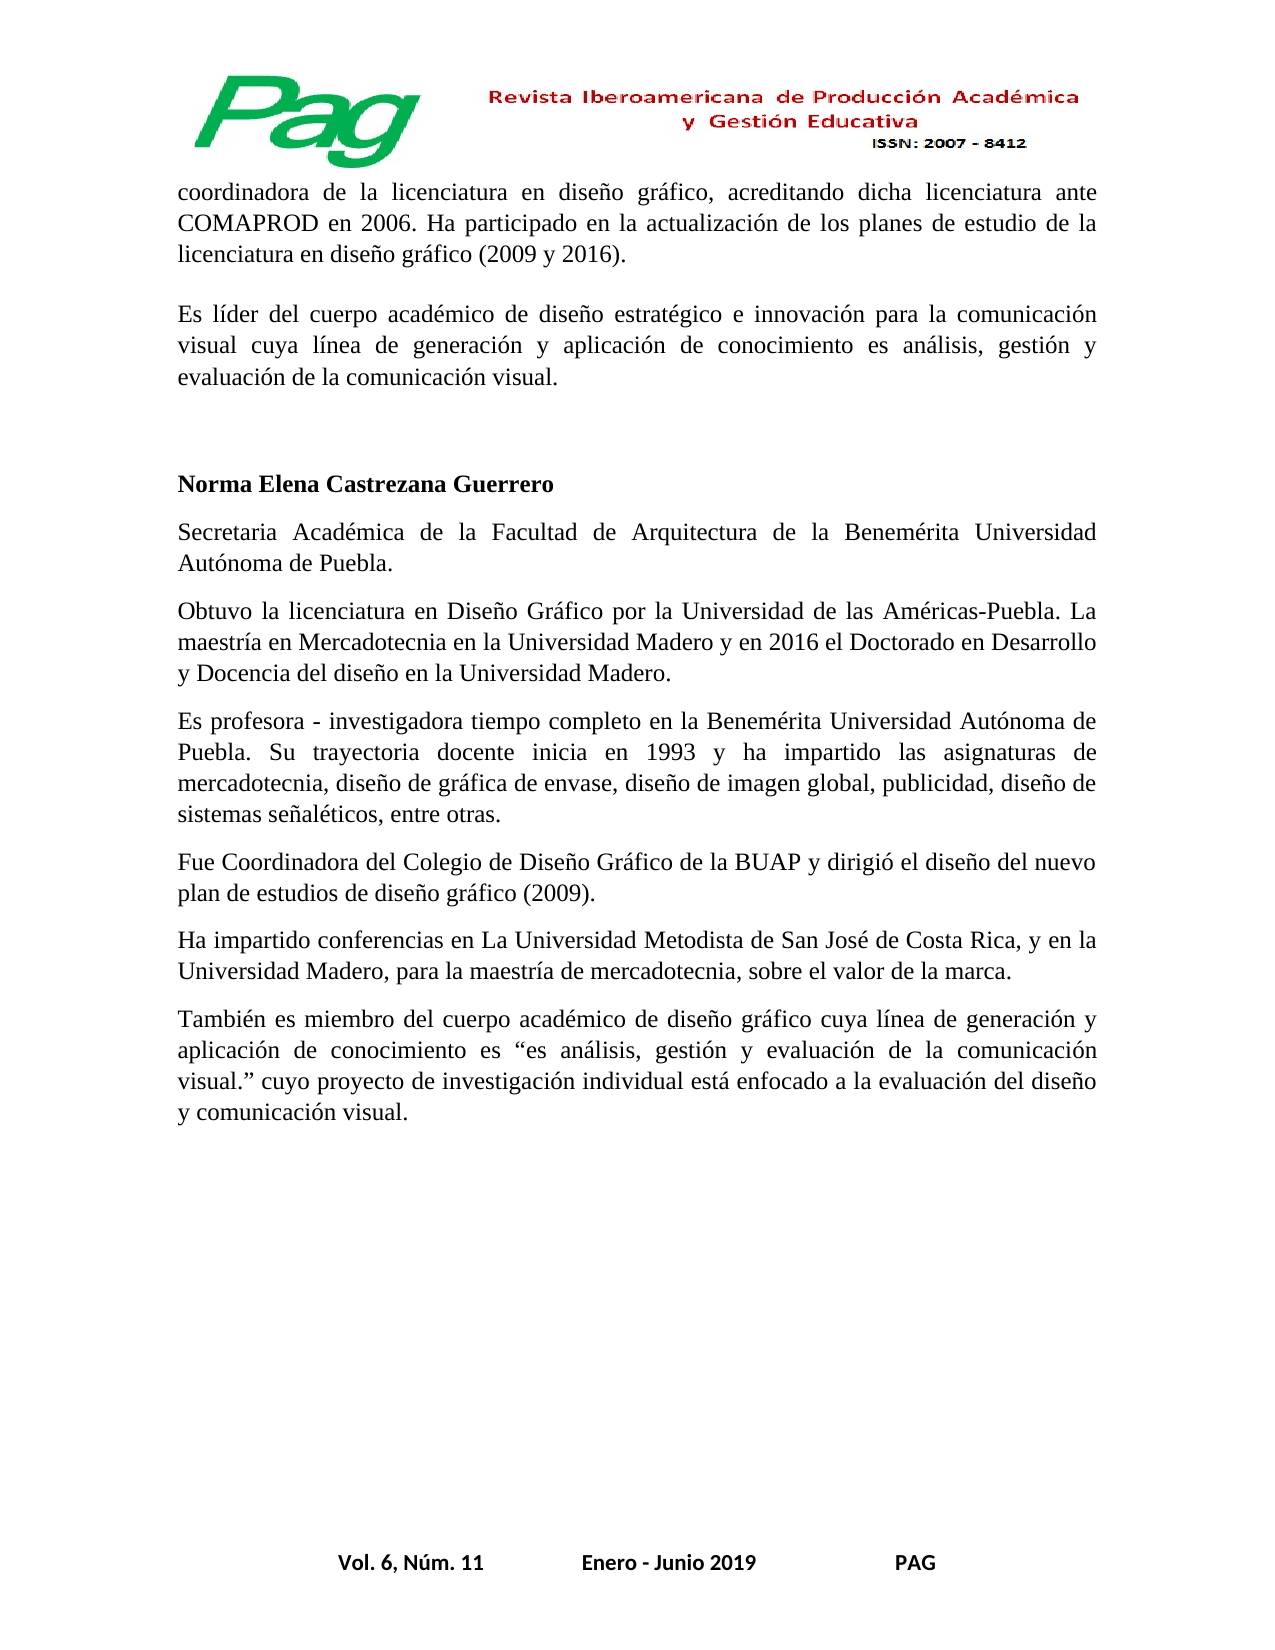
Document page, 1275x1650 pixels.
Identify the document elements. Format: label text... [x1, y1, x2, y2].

text Ha impartido conferencias en La Universidad Metodista de San José de Costa Rica, y en la Universidad Madero, para la maestría de mercadotecnia, sobre el valor de la marca. [177, 925, 1098, 985]
text Secretaria Académica de la Facultad de Arquitectura de la Benemérita Universidad Autónoma de Puebla. [177, 517, 1098, 577]
text Obtuvo la licenciatura en Diseño Gráfico por la Universidad de las Américas-Puebla. La maestría en Mercadotecnia en la Universidad Madero y en 2016 el Doctorado en Desarrollo y Docencia del diseño en la Universidad Madero. [177, 596, 1098, 687]
text Norma Elena Castrezana Guerrero [177, 469, 1098, 498]
text También es miembro del cuerpo académico de diseño gráfico cuya línea de generación y aplicación de conocimiento es “es análisis, gestión y evaluación de la comunicación visual.” cuyo proyecto de investigación individual está enfocado a la evaluación del diseño y comunicación visual. [177, 1004, 1098, 1126]
text Es profesora - investigadora tiempo completo en la Benemérita Universidad Autónoma de Puebla. Su trayectoria docente inicia en 1993 y ha impartido las asignaturas de mercadotecnia, diseño de gráfica de envase, diseño de imagen global, publicidad, diseño de sistemas señaléticos, entre otras. [177, 706, 1098, 828]
picture [194, 73, 1081, 169]
text Es líder del cuerpo académico de diseño estratégico e innovación para la comunicación visual cuya línea de generación y aplicación de conocimiento es análisis, gestión y evaluación de la comunicación visual. [177, 299, 1098, 390]
text Fue Coordinadora del Colegio de Diseño Gráfico de la BUAP y dirigió el diseño del nuevo plan de estudios de diseño gráfico (2009). [177, 847, 1098, 906]
